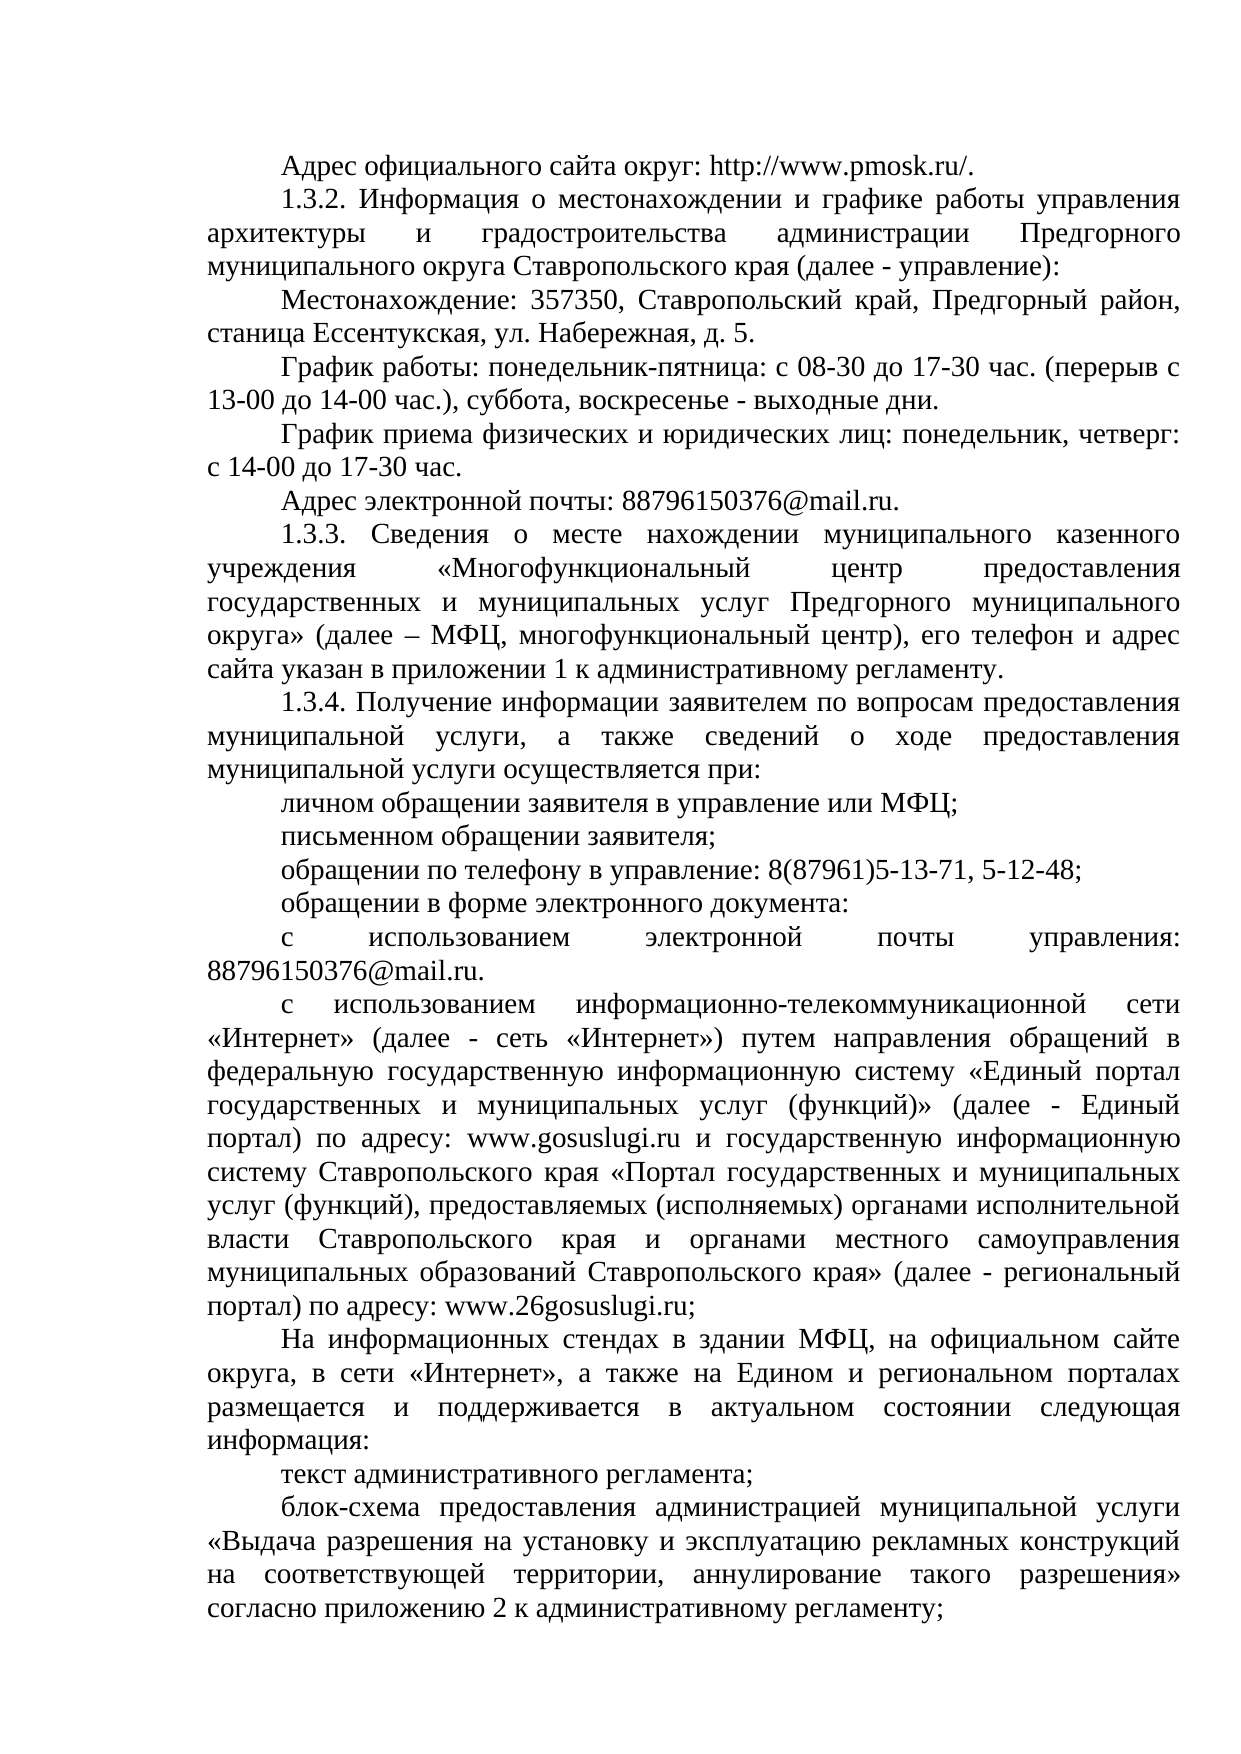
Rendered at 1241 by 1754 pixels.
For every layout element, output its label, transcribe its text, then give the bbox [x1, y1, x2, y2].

text 1.3.3. Сведения о месте нахождении муниципального казенного учреждения «Многофункциональный центр предоставления государственных и муниципальных услуг Предгорного муниципального округа» (далее – МФЦ, многофункциональный центр), его телефон и адрес сайта указан в приложении 1 к административному регламенту. [207, 517, 1181, 684]
text с использованием информационно-телекоммуникационной сети «Интернет» (далее - сеть «Интернет») путем направления обращений в федеральную государственную информационную систему «Единый портал государственных и муниципальных услуг (функций)» (далее - Единый портал) по адресу: www.gosuslugi.ru и государственную информационную систему Ставропольского края «Портал государственных и муниципальных услуг (функций), предоставляемых (исполняемых) органами исполнительной власти Ставропольского края и органами местного самоуправления муниципальных образований Ставропольского края» (далее - региональный портал) по адресу: www.26gosuslugi.ru; [207, 986, 1181, 1322]
text письменном обращении заявителя; [207, 818, 1181, 852]
text 1.3.4. Получение информации заявителем по вопросам предоставления муниципальной услуги, а также сведений о ходе предоставления муниципальной услуги осуществляется при: [207, 684, 1181, 785]
text Адрес электронной почты: 88796150376@mail.ru. [207, 483, 1181, 517]
text текст административного регламента; [207, 1456, 1181, 1489]
text 1.3.2. Информация о местонахождении и графике работы управления архитектуры и градостроительства администрации Предгорного муниципального округа Ставропольского края (далее - управление): [207, 181, 1181, 282]
text Адрес официального сайта округ: http://www.pmosk.ru/. [207, 148, 1181, 181]
text На информационных стендах в здании МФЦ, на официальном сайте округа, в сети «Интернет», а также на Едином и региональном порталах размещается и поддерживается в актуальном состоянии следующая информация: [207, 1322, 1181, 1456]
text с использованием электронной почты управления: 88796150376@mail.ru. [207, 919, 1181, 986]
text График приема физических и юридических лиц: понедельник, четверг: с 14-00 до 17-30 час. [207, 416, 1181, 483]
text График работы: понедельник-пятница: с 08-30 до 17-30 час. (перерыв с 13-00 до 14-00 час.), суббота, воскресенье - выходные дни. [207, 349, 1181, 416]
text обращении по телефону в управление: 8(87961)5-13-71, 5-12-48; [207, 852, 1181, 886]
text Местонахождение: 357350, Ставропольский край, Предгорный район, станица Ессентукская, ул. Набережная, д. 5. [207, 282, 1181, 349]
text блок-схема предоставления администрацией муниципальной услуги «Выдача разрешения на установку и эксплуатацию рекламных конструкций на соответствующей территории, аннулирование такого разрешения» согласно приложению 2 к административному регламенту; [207, 1489, 1181, 1623]
text личном обращении заявителя в управление или МФЦ; [207, 785, 1181, 818]
text обращении в форме электронного документа: [207, 886, 1181, 919]
